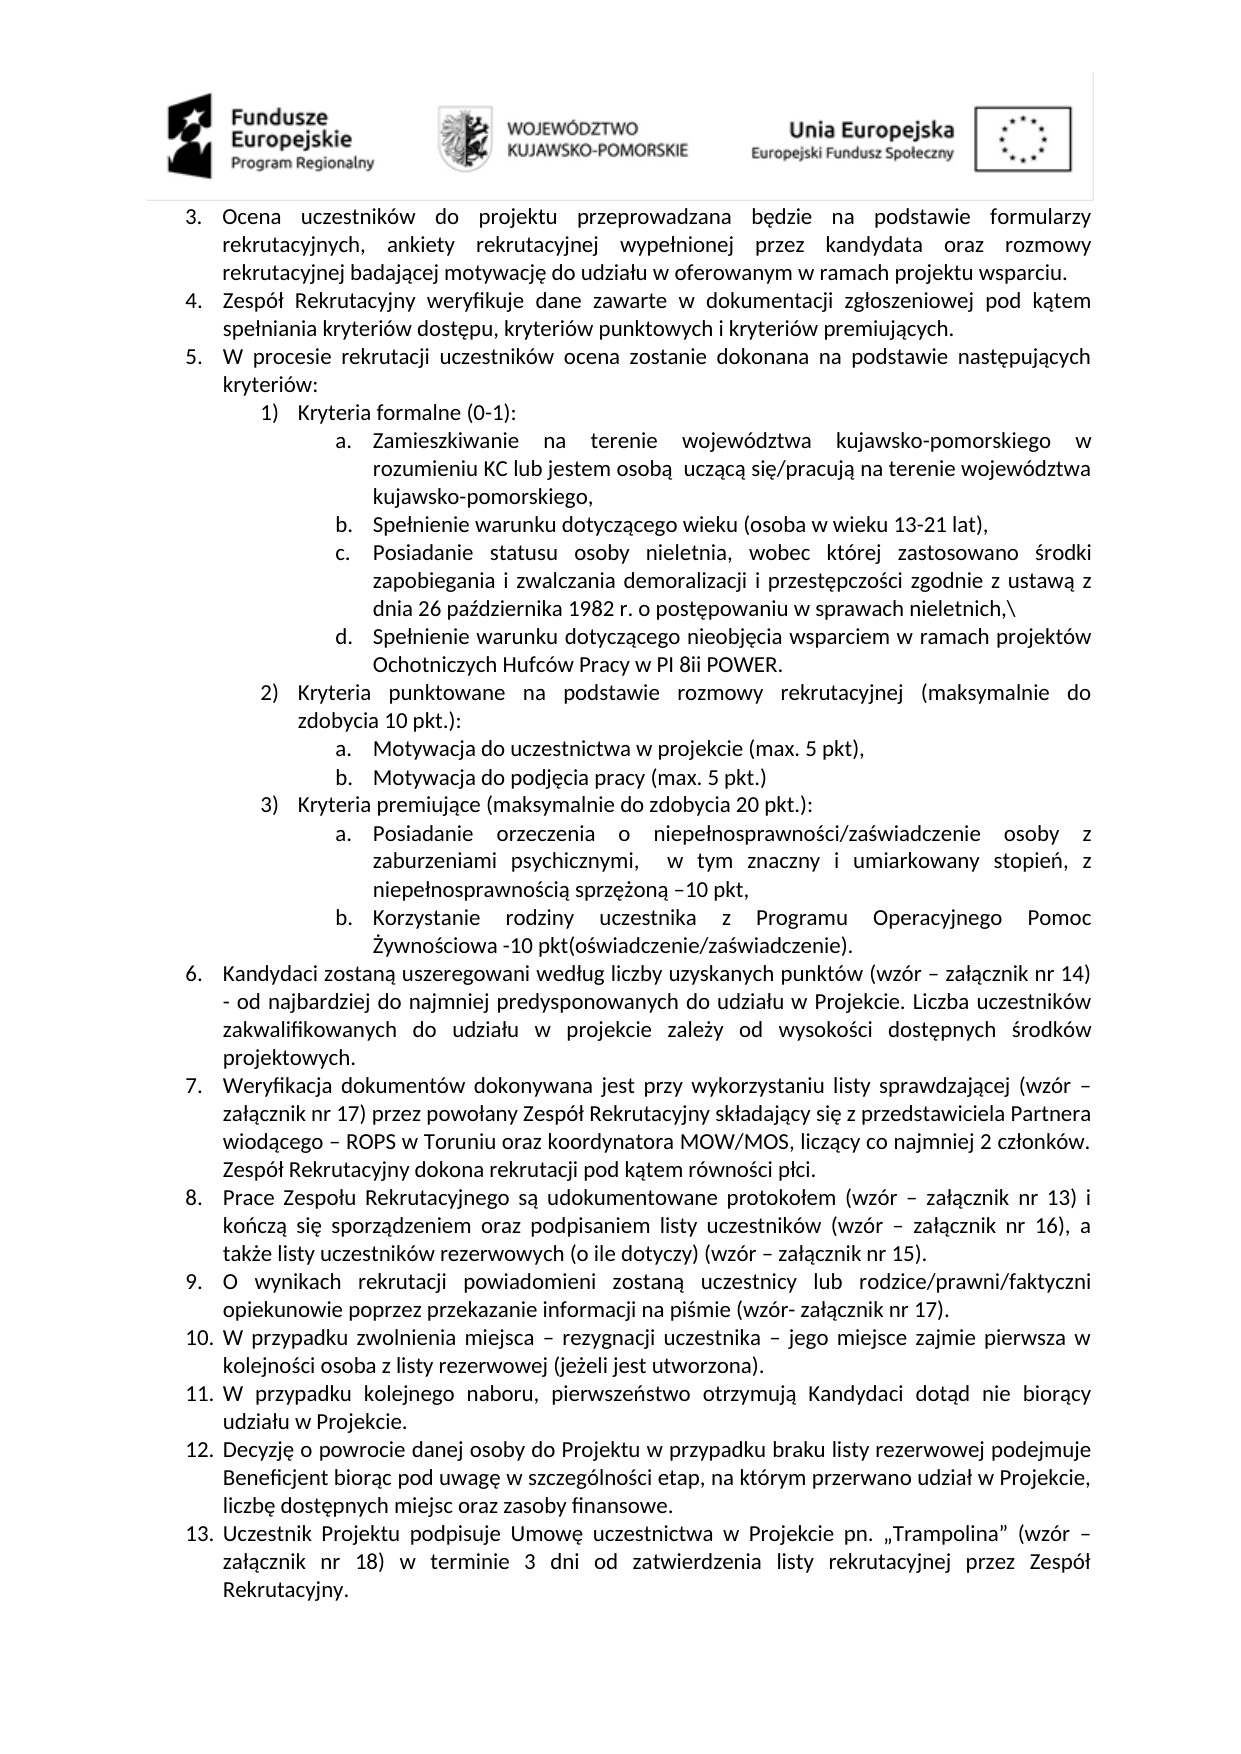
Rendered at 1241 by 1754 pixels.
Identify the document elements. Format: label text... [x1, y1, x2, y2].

list Spełnienie warunku dotyczącego nieobjęcia wsparciem w ramach projektów Ochotniczych Hufców Pracy w PI 8ii POWER. [335, 622, 1093, 678]
list Zamieszkiwanie na terenie województwa kujawsko-pomorskiego w rozumieniu KC lub jestem osobą uczącą się/pracują na terenie województwa kujawsko-pomorskiego, [335, 426, 1093, 510]
list Kryteria punktowane na podstawie rozmowy rekrutacyjnej (maksymalnie do zdobycia 10 pkt.): [260, 678, 1093, 734]
list Motywacja do uczestnictwa w projekcie (max. 5 pkt), [335, 734, 1093, 763]
list Prace Zespołu Rekrutacyjnego są udokumentowane protokołem (wzór – załącznik nr 13) i kończą się sporządzeniem oraz podpisaniem listy uczestników (wzór – załącznik nr 16), a także listy uczestników rezerwowych (o ile dotyczy) (wzór – załącznik nr 15). [185, 1183, 1093, 1267]
list Spełnienie warunku dotyczącego wieku (osoba w wieku 13-21 lat), [335, 510, 1093, 538]
list Korzystanie rodziny uczestnika z Programu Operacyjnego Pomoc Żywnościowa -10 pkt(oświadczenie/zaświadczenie). [335, 903, 1093, 959]
list Ocena uczestników do projektu przeprowadzana będzie na podstawie formularzy rekrutacyjnych, ankiety rekrutacyjnej wypełnionej przez kandydata oraz rozmowy rekrutacyjnej badającej motywację do udziału w oferowanym w ramach projektu wsparciu. [185, 202, 1093, 286]
list O wynikach rekrutacji powiadomieni zostaną uczestnicy lub rodzice/prawni/faktyczni opiekunowie poprzez przekazanie informacji na piśmie (wzór- załącznik nr 17). [185, 1267, 1093, 1323]
list W przypadku kolejnego naboru, pierwszeństwo otrzymują Kandydaci dotąd nie biorący udziału w Projekcie. [185, 1379, 1093, 1435]
list Weryfikacja dokumentów dokonywana jest przy wykorzystaniu listy sprawdzającej (wzór – załącznik nr 17) przez powołany Zespół Rekrutacyjny składający się z przedstawiciela Partnera wiodącego – ROPS w Toruniu oraz koordynatora MOW/MOS, liczący co najmniej 2 członków. Zespół Rekrutacyjny dokona rekrutacji pod kątem równości płci. [185, 1071, 1093, 1183]
list Decyzję o powrocie danej osoby do Projektu w przypadku braku listy rezerwowej podejmuje Beneficjent biorąc pod uwagę w szczególności etap, na którym przerwano udział w Projekcie, liczbę dostępnych miejsc oraz zasoby finansowe. [185, 1435, 1093, 1519]
list Posiadanie orzeczenia o niepełnosprawności/zaświadczenie osoby z zaburzeniami psychicznymi, w tym znaczny i umiarkowany stopień, z niepełnosprawnością sprzężoną –10 pkt, [335, 819, 1093, 903]
list Motywacja do podjęcia pracy (max. 5 pkt.) [335, 763, 1093, 791]
list Posiadanie statusu osoby nieletnia, wobec której zastosowano środki zapobiegania i zwalczania demoralizacji i przestępczości zgodnie z ustawą z dnia 26 października 1982 r. o postępowaniu w sprawach nieletnich,\ [335, 538, 1093, 622]
picture [147, 72, 1095, 202]
list Zespół Rekrutacyjny weryfikuje dane zawarte w dokumentacji zgłoszeniowej pod kątem spełniania kryteriów dostępu, kryteriów punktowych i kryteriów premiujących. [185, 286, 1093, 342]
list W przypadku zwolnienia miejsca – rezygnacji uczestnika – jego miejsce zajmie pierwsza w kolejności osoba z listy rezerwowej (jeżeli jest utworzona). [185, 1323, 1093, 1379]
list W procesie rekrutacji uczestników ocena zostanie dokonana na podstawie następujących kryteriów: [185, 342, 1093, 398]
list Kandydaci zostaną uszeregowani według liczby uzyskanych punktów (wzór – załącznik nr 14) - od najbardziej do najmniej predysponowanych do udziału w Projekcie. Liczba uczestników zakwalifikowanych do udziału w projekcie zależy od wysokości dostępnych środków projektowych. [185, 959, 1093, 1071]
list Kryteria premiujące (maksymalnie do zdobycia 20 pkt.): [260, 791, 1093, 819]
list Kryteria formalne (0-1): [260, 398, 1093, 426]
list Uczestnik Projektu podpisuje Umowę uczestnictwa w Projekcie pn. „Trampolina” (wzór – załącznik nr 18) w terminie 3 dni od zatwierdzenia listy rekrutacyjnej przez Zespół Rekrutacyjny. [185, 1519, 1093, 1603]
